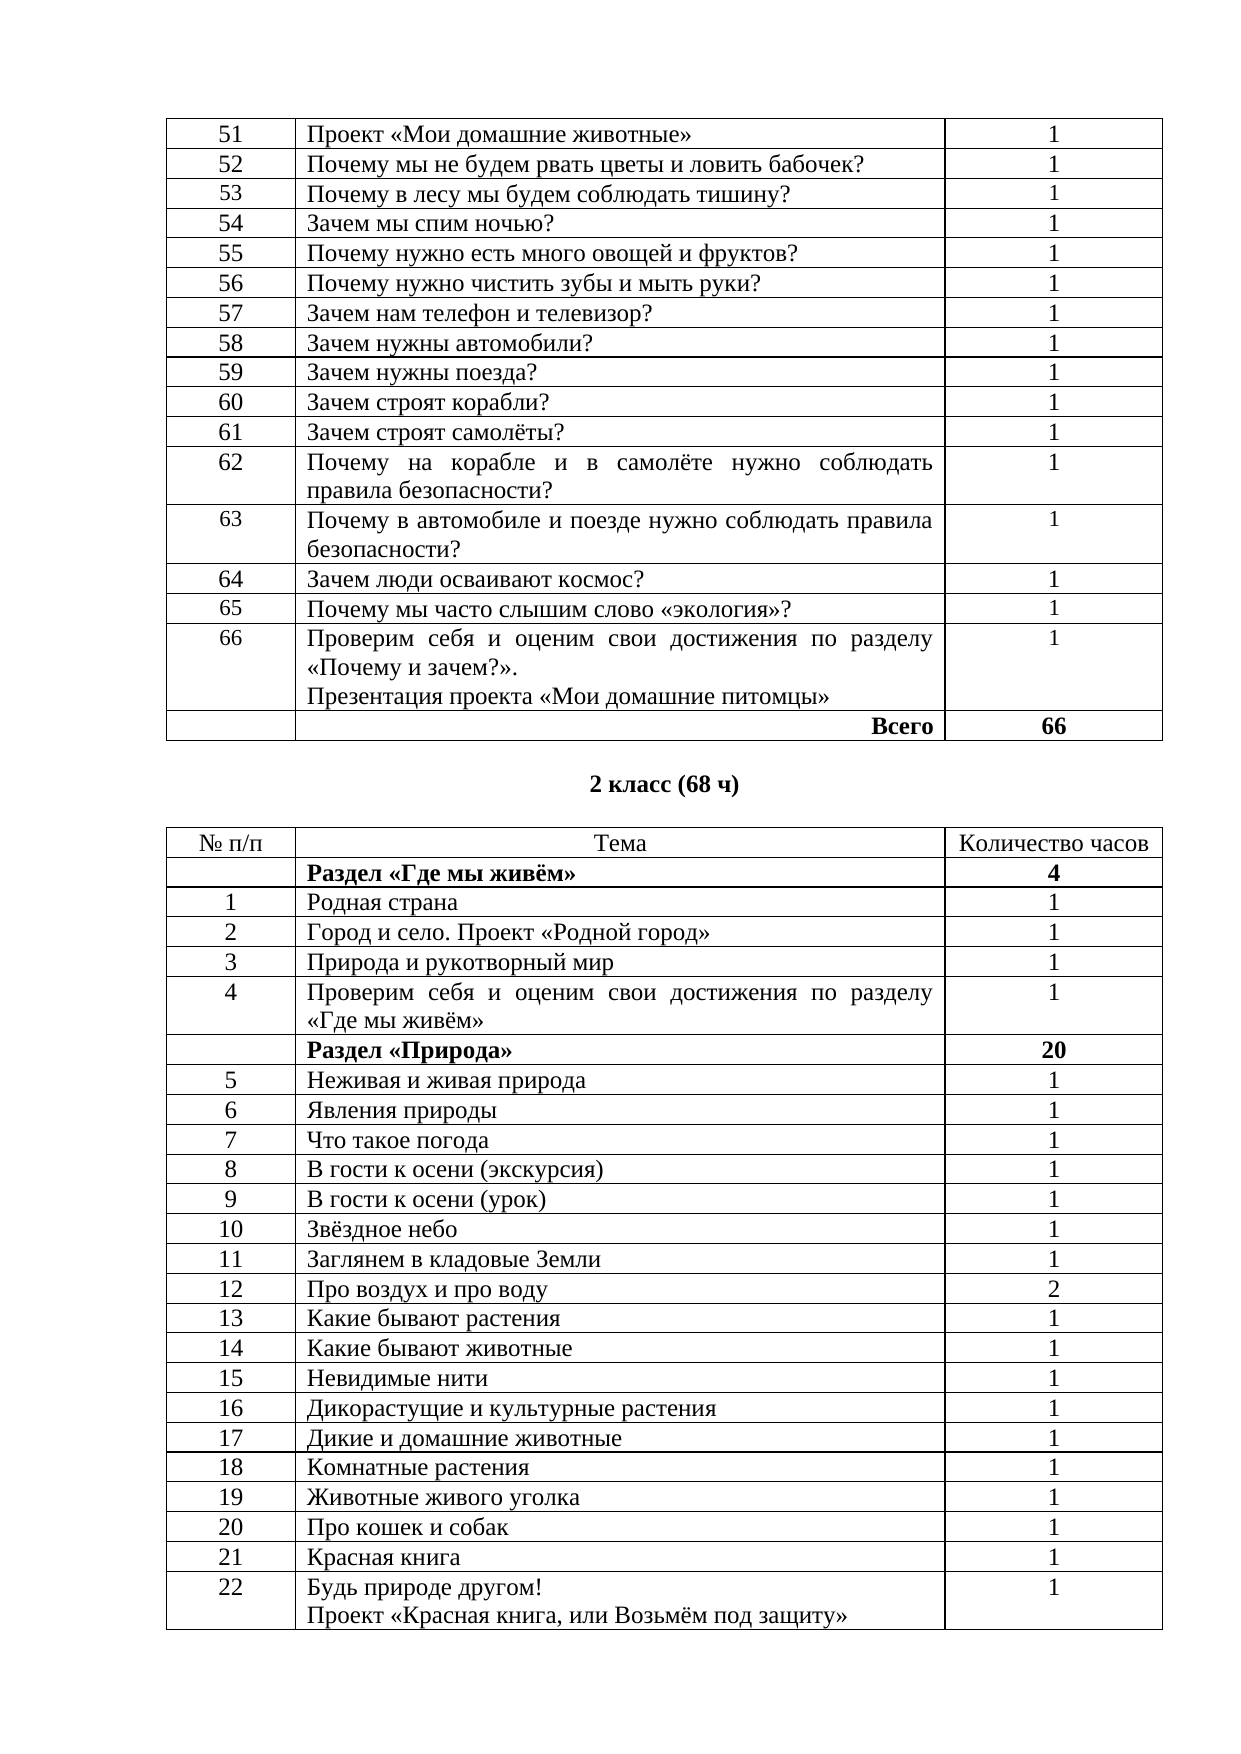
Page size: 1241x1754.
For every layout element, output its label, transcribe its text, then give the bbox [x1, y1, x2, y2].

table_cell 4 [167, 977, 295, 1034]
table_cell 1 [946, 1363, 1162, 1392]
table_cell 20 [167, 1512, 295, 1541]
table_cell 14 [167, 1333, 295, 1362]
table_cell Заглянем в кладовые Земли [296, 1244, 944, 1273]
table_cell 1 [946, 1393, 1162, 1422]
table_cell 10 [167, 1214, 295, 1243]
table_cell Зачем мы спим ночью? [296, 209, 944, 237]
table_cell Будь природе другом! Проект «Красная книга, или Возьмём под защиту» [296, 1572, 944, 1629]
table_cell 17 [167, 1423, 295, 1451]
table_cell 1 [946, 238, 1162, 267]
table_cell 1 [946, 119, 1162, 148]
table_cell 1 [946, 149, 1162, 178]
table_cell 60 [167, 387, 295, 416]
table_cell 1 [946, 1155, 1162, 1183]
table_cell 1 [946, 594, 1162, 622]
table_cell 1 [946, 268, 1162, 297]
table_cell 1 [946, 1304, 1162, 1332]
table_cell Звёздное небо [296, 1214, 944, 1243]
table_cell 18 [167, 1453, 295, 1481]
table_cell 1 [946, 947, 1162, 976]
table_cell 58 [167, 328, 295, 356]
table_cell 1 [946, 1482, 1162, 1511]
table_cell Почему в автомобиле и поезде нужно соблюдать правила безопасности? [296, 505, 944, 563]
table_cell [167, 1035, 295, 1064]
table_cell 66 [167, 624, 295, 710]
table_cell В гости к осени (экскурсия) [296, 1155, 944, 1183]
table_cell Комнатные растения [296, 1453, 944, 1481]
table_cell Зачем люди осваивают космос? [296, 564, 944, 593]
text 2 класс (68 ч) [177, 769, 1152, 798]
table_cell Почему нужно чистить зубы и мыть руки? [296, 268, 944, 297]
table_cell Какие бывают растения [296, 1304, 944, 1332]
table_cell 1 [946, 564, 1162, 593]
table_cell Раздел «Где мы живём» [296, 858, 944, 886]
table_cell 1 [946, 179, 1162, 207]
table_cell Невидимые нити [296, 1363, 944, 1392]
table_cell 2 [167, 917, 295, 946]
table_cell 61 [167, 417, 295, 446]
table_cell 16 [167, 1393, 295, 1422]
table_cell Животные живого уголка [296, 1482, 944, 1511]
table_cell 4 [946, 858, 1162, 886]
table_cell Раздел «Природа» [296, 1035, 944, 1064]
table_cell 1 [946, 1333, 1162, 1362]
table_cell 1 [946, 977, 1162, 1034]
table_cell Красная книга [296, 1542, 944, 1571]
table_cell 7 [167, 1125, 295, 1153]
table_cell Про кошек и собак [296, 1512, 944, 1541]
table_cell 54 [167, 209, 295, 237]
table_cell Природа и рукотворный мир [296, 947, 944, 976]
table_cell 64 [167, 564, 295, 593]
table_cell Зачем нам телефон и телевизор? [296, 298, 944, 327]
table_cell 57 [167, 298, 295, 327]
table_cell 11 [167, 1244, 295, 1273]
table_cell 1 [946, 1095, 1162, 1124]
table_cell 1 [946, 1572, 1162, 1629]
table_cell 56 [167, 268, 295, 297]
table_cell 1 [946, 1512, 1162, 1541]
table_cell 2 [946, 1274, 1162, 1302]
table_cell 3 [167, 947, 295, 976]
table_cell 9 [167, 1184, 295, 1213]
table_cell 6 [167, 1095, 295, 1124]
table_cell Проверим себя и оценим свои достижения по разделу «Где мы живём» [296, 977, 944, 1034]
table_cell Почему мы не будем рвать цветы и ловить бабочек? [296, 149, 944, 178]
table_cell 1 [946, 1184, 1162, 1213]
table_cell 1 [946, 209, 1162, 237]
table_cell Всего [296, 711, 944, 739]
table_cell Явления природы [296, 1095, 944, 1124]
table_cell 5 [167, 1065, 295, 1094]
table_cell 15 [167, 1363, 295, 1392]
table_cell Дикие и домашние животные [296, 1423, 944, 1451]
table_header Количество часов [946, 828, 1162, 857]
table_cell 21 [167, 1542, 295, 1571]
table_cell 1 [946, 505, 1162, 563]
table_cell Что такое погода [296, 1125, 944, 1153]
table_cell Дикорастущие и культурные растения [296, 1393, 944, 1422]
table_cell 1 [946, 1125, 1162, 1153]
table_cell В гости к осени (урок) [296, 1184, 944, 1213]
table_cell 1 [946, 328, 1162, 356]
table_cell 1 [946, 1423, 1162, 1451]
table_cell 1 [946, 298, 1162, 327]
table_cell 8 [167, 1155, 295, 1183]
table_cell 1 [946, 1542, 1162, 1571]
table_cell [167, 858, 295, 886]
table_cell 1 [946, 358, 1162, 386]
table_cell 1 [946, 888, 1162, 916]
table_cell 1 [167, 888, 295, 916]
table_cell Зачем нужны автомобили? [296, 328, 944, 356]
table_cell 51 [167, 119, 295, 148]
table_cell Проверим себя и оценим свои достижения по разделу «Почему и зачем?». Презентация проекта «Мои домашние питомцы» [296, 624, 944, 710]
table_cell 62 [167, 447, 295, 504]
table_cell 53 [167, 179, 295, 207]
table_cell 55 [167, 238, 295, 267]
table_cell [167, 711, 295, 739]
table_cell 66 [946, 711, 1162, 739]
table_cell Зачем строят самолёты? [296, 417, 944, 446]
table_cell Почему на корабле и в самолёте нужно соблюдать правила безопасности? [296, 447, 944, 504]
table_cell Почему в лесу мы будем соблюдать тишину? [296, 179, 944, 207]
table_cell 1 [946, 624, 1162, 710]
table_cell 65 [167, 594, 295, 622]
table_cell 63 [167, 505, 295, 563]
table_cell 20 [946, 1035, 1162, 1064]
table_cell Почему мы часто слышим слово «экология»? [296, 594, 944, 622]
table_cell 1 [946, 1065, 1162, 1094]
table_cell 1 [946, 417, 1162, 446]
table_cell 1 [946, 1214, 1162, 1243]
table_cell Проект «Мои домашние животные» [296, 119, 944, 148]
table_cell Какие бывают животные [296, 1333, 944, 1362]
table_cell Зачем нужны поезда? [296, 358, 944, 386]
table_cell 12 [167, 1274, 295, 1302]
table_cell 13 [167, 1304, 295, 1332]
table_cell 1 [946, 387, 1162, 416]
table_header № п/п [167, 828, 295, 857]
table_cell Про воздух и про воду [296, 1274, 944, 1302]
table_header Тема [296, 828, 944, 857]
table_cell Родная страна [296, 888, 944, 916]
table_cell Почему нужно есть много овощей и фруктов? [296, 238, 944, 267]
table_cell 1 [946, 1453, 1162, 1481]
table_cell Зачем строят корабли? [296, 387, 944, 416]
table_cell 22 [167, 1572, 295, 1629]
table_cell Неживая и живая природа [296, 1065, 944, 1094]
table_cell 52 [167, 149, 295, 178]
table_cell Город и село. Проект «Родной город» [296, 917, 944, 946]
table_cell 59 [167, 358, 295, 386]
table_cell 1 [946, 1244, 1162, 1273]
table_cell 1 [946, 917, 1162, 946]
table_cell 1 [946, 447, 1162, 504]
table_cell 19 [167, 1482, 295, 1511]
